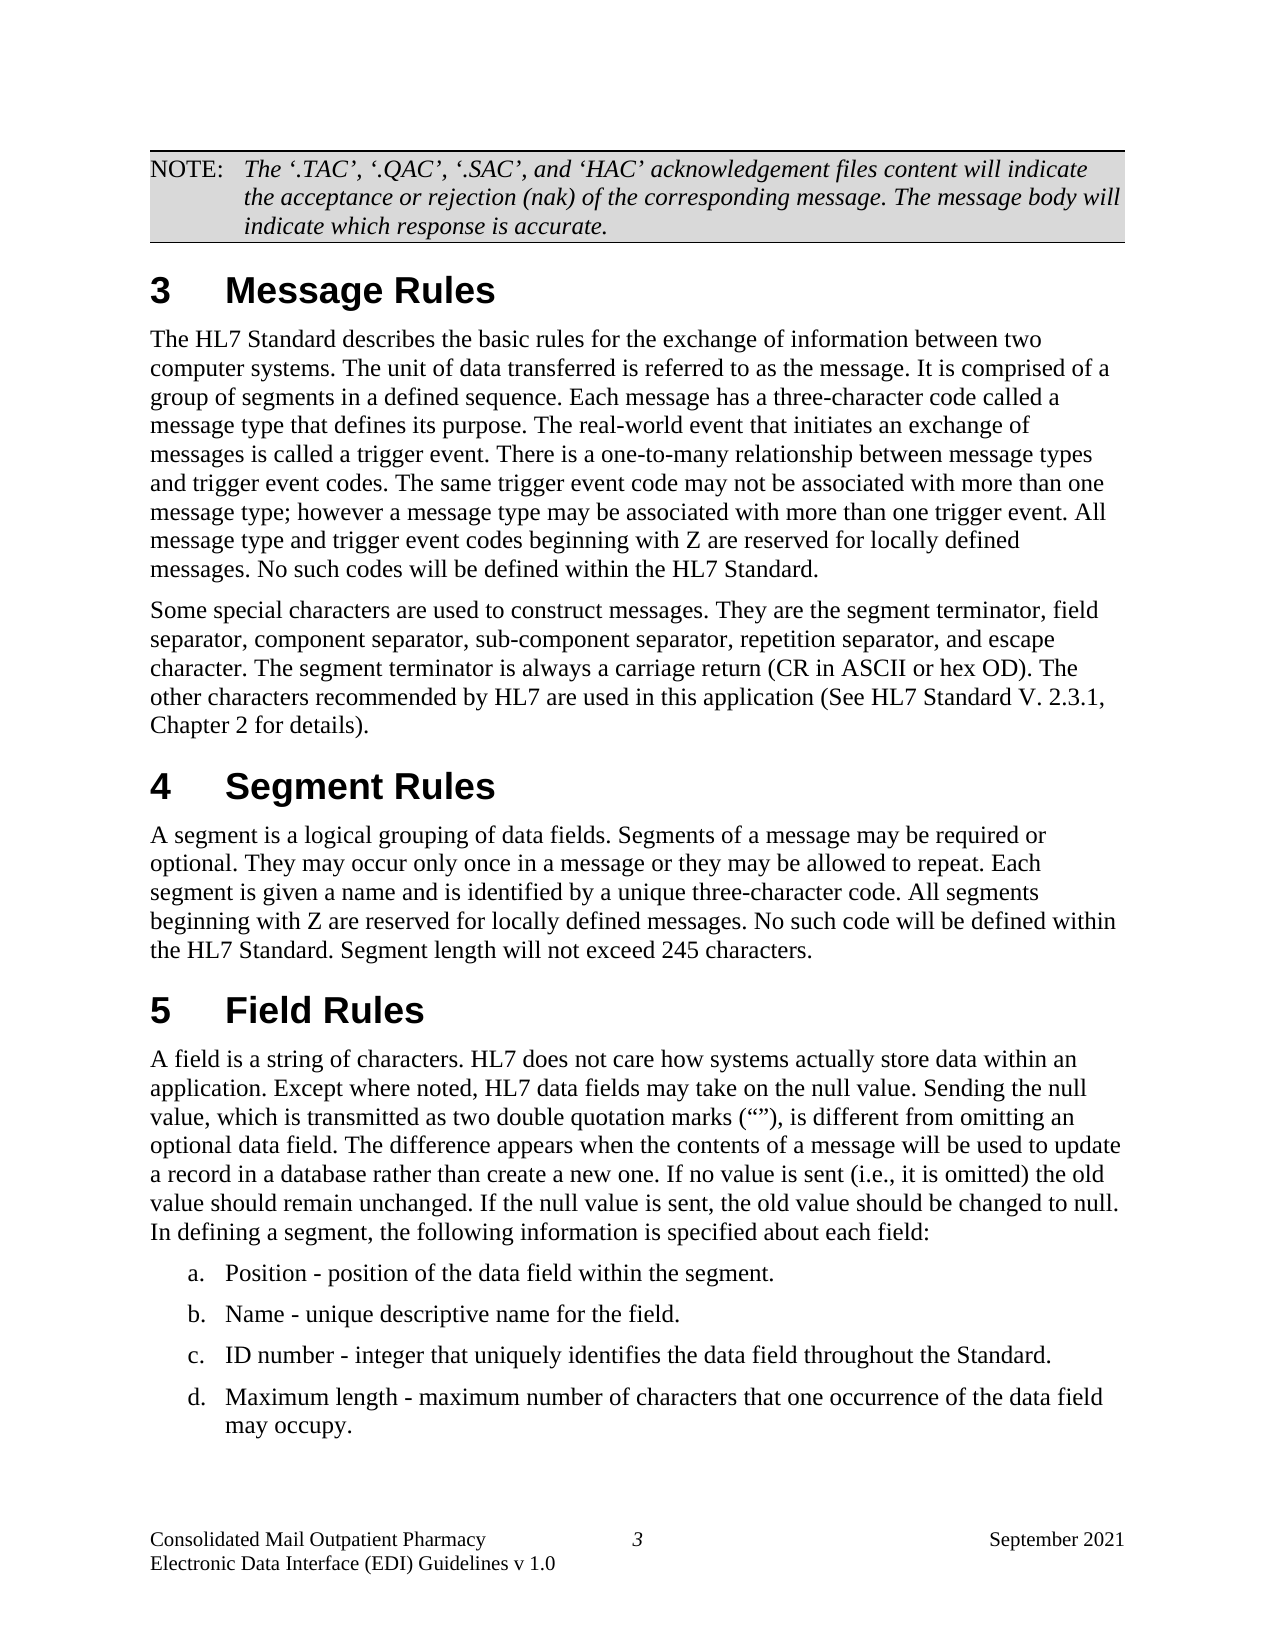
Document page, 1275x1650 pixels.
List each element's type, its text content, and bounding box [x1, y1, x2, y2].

subtitle Message Rules [150, 268, 1125, 312]
text The HL7 Standard describes the basic rules for the exchange of information between two computer systems. The unit of data transferred is referred to as the message. It is comprised of a group of segments in a defined sequence. Each message has a three-character code called a message type that defines its purpose. The real-world event that initiates an exchange of messages is called a trigger event. There is a one-to-many relationship between message types and trigger event codes. The same trigger event code may not be associated with more than one message type; however a message type may be associated with more than one trigger event. All message type and trigger event codes beginning with Z are reserved for locally defined messages. No such codes will be defined within the HL7 Standard. [150, 324, 1125, 583]
subtitle Field Rules [150, 988, 1125, 1032]
list Name - unique descriptive name for the field. [187, 1299, 1125, 1328]
text The ‘.TAC’, ‘.QAC’, ‘.SAC’, and ‘HAC’ acknowledgement files content will indicate the acceptance or rejection (nak) of the corresponding message. The message body will indicate which response is accurate. [150, 152, 1125, 242]
list Position - position of the data field within the segment. [187, 1258, 1125, 1287]
text A segment is a logical grouping of data fields. Segments of a message may be required or optional. They may occur only once in a message or they may be allowed to repeat. Each segment is given a name and is identified by a unique three-character code. All segments beginning with Z are reserved for locally defined messages. No such code will be defined within the HL7 Standard. Segment length will not exceed 245 characters. [150, 820, 1125, 963]
subtitle Segment Rules [150, 764, 1125, 807]
list ID number - integer that uniquely identifies the data field throughout the Standard. [187, 1340, 1125, 1369]
list Maximum length - maximum number of characters that one occurrence of the data field may occupy. [187, 1382, 1125, 1439]
text Some special characters are used to construct messages. They are the segment terminator, field separator, component separator, sub-component separator, repetition separator, and escape character. The segment terminator is always a carriage return (CR in ASCII or hex OD). The other characters recommended by HL7 are used in this application (See HL7 Standard V. 2.3.1, Chapter 2 for details). [150, 595, 1125, 739]
text A field is a string of characters. HL7 does not care how systems actually store data within an application. Except where noted, HL7 data fields may take on the null value. Sending the null value, which is transmitted as two double quotation marks (“”), is different from omitting an optional data field. The difference appears when the contents of a message will be used to update a record in a database rather than create a new one. If no value is sent (i.e., it is omitted) the old value should remain unchanged. If the null value is sent, the old value should be changed to null. In defining a segment, the following information is specified about each field: [150, 1044, 1125, 1245]
